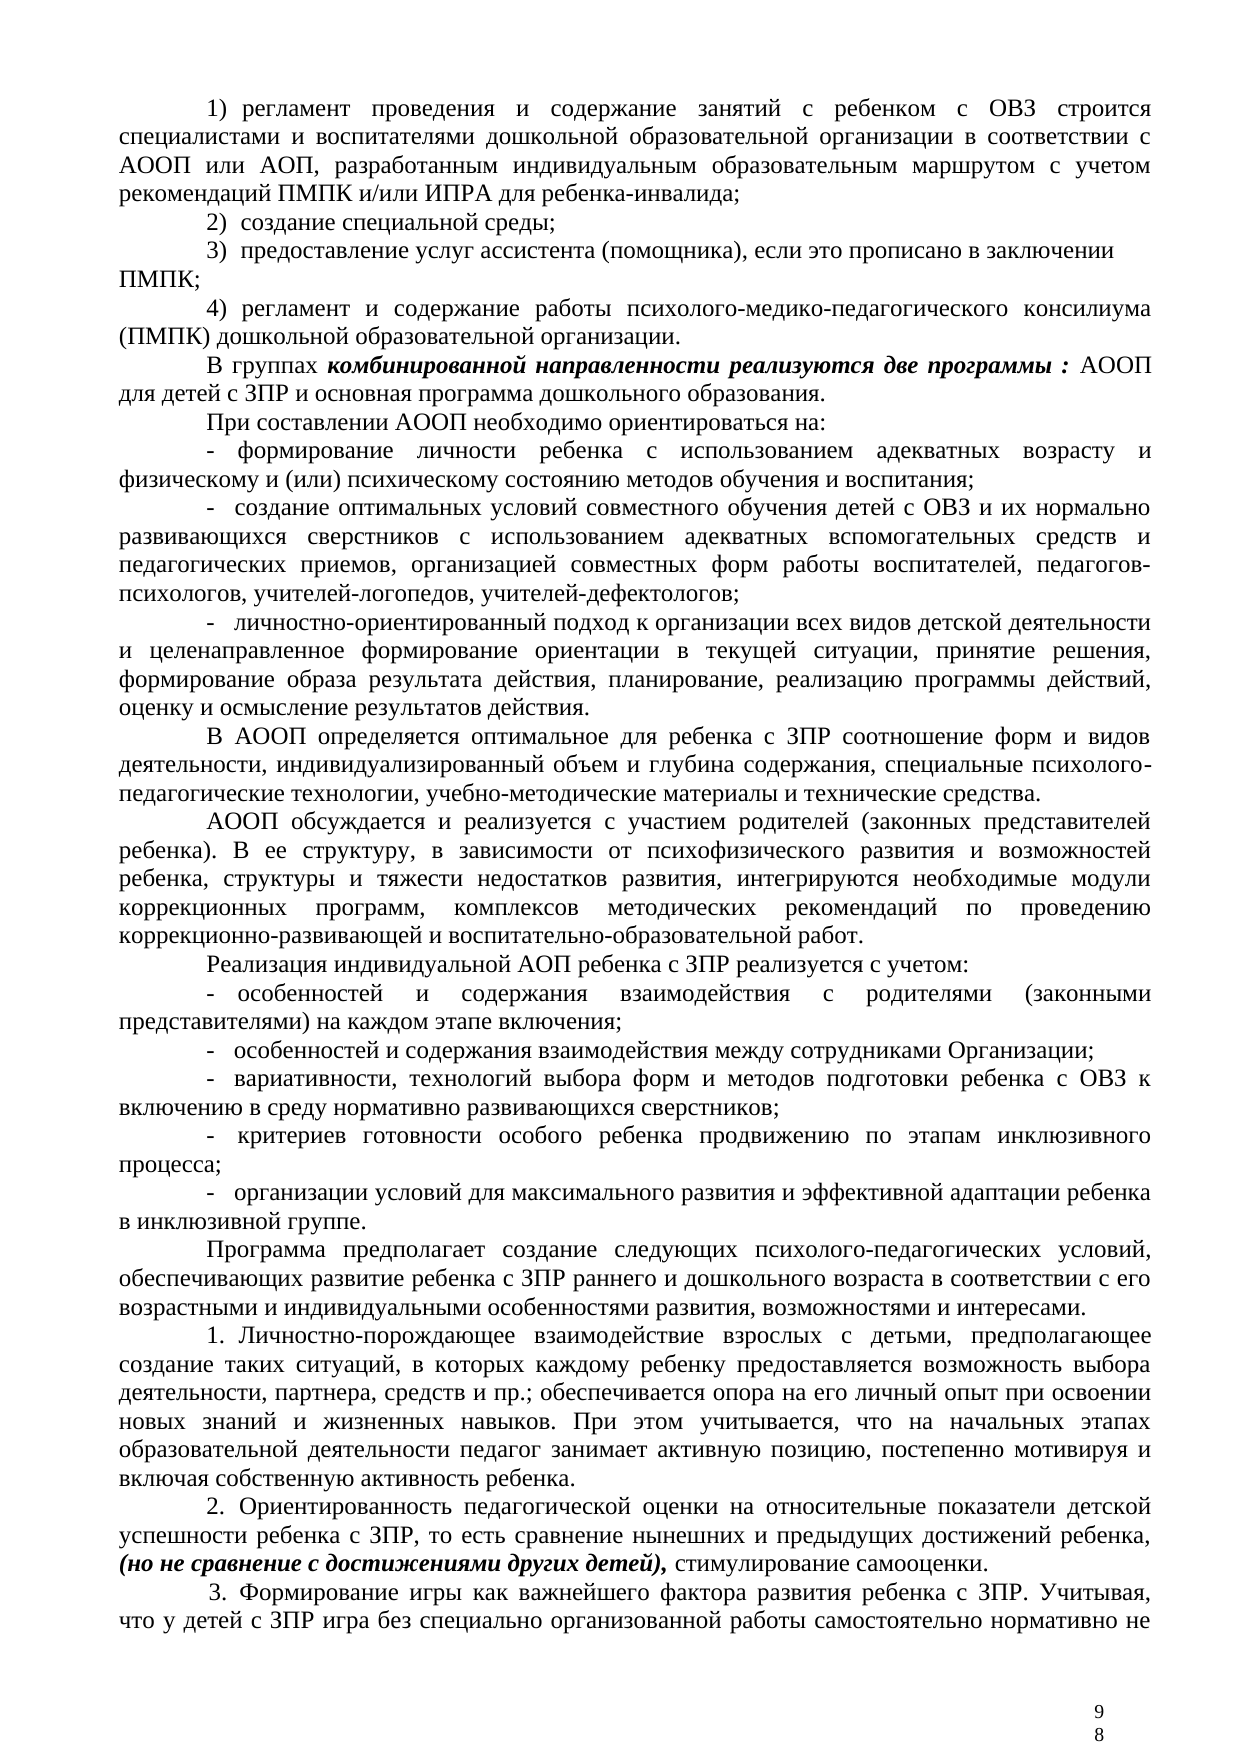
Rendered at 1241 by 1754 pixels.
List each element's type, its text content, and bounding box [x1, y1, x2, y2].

list Ориентированность педагогической оценки на относительные показатели детской успешности ребенка с ЗПР, то есть сравнение нынешних и предыдущих достижений ребенка, (но не сравнение с достижениями других детей), стимулирование самооценки. [119, 1492, 1152, 1577]
text При составлении АООП необходимо ориентироваться на: [119, 407, 1169, 436]
list критериев готовности особого ребенка продвижению по этапам инклюзивного процесса; [119, 1121, 1152, 1178]
list особенностей и содержания взаимодействия с родителями (законными представителями) на каждом этапе включения; [119, 978, 1152, 1035]
text АООП обсуждается и реализуется с участием родителей (законных представителей ребенка). В ее структуру, в зависимости от психофизического развития и возможностей ребенка, структуры и тяжести недостатков развития, интегрируются необходимые модули коррекционных программ, комплексов методических рекомендаций по проведению коррекционно-развивающей и воспитательно-образовательной работ. [119, 807, 1152, 949]
text В АООП определяется оптимальное для ребенка с ЗПР соотношение форм и видов деятельности, индивидуализированный объем и глубина содержания, специальные психологопедагогические технологии, учебно-методические материалы и технические средства. [119, 721, 1152, 807]
list личностно-ориентированный подход к организации всех видов детской деятельности и целенаправленное формирование ориентации в текущей ситуации, принятие решения, формирование образа результата действия, планирование, реализацию программы действий, оценку и осмысление результатов действия. [119, 607, 1152, 721]
text В группах комбинированной направленности реализуются две программы : АООП для детей с ЗПР и основная программа дошкольного образования. [119, 350, 1152, 407]
list регламент проведения и содержание занятий с ребенком с ОВЗ строится специалистами и воспитателями дошкольной образовательной организации в соответствии с АООП или АОП, разработанным индивидуальным образовательным маршрутом с учетом рекомендаций ПМПК и/или ИПРА для ребенка-инвалида; [119, 93, 1152, 207]
list Личностно-порождающее взаимодействие взрослых с детьми, предполагающее создание таких ситуаций, в которых каждому ребенку предоставляется возможность выбора деятельности, партнера, средств и пр.; обеспечивается опора на его личный опыт при освоении новых знаний и жизненных навыков. При этом учитывается, что на начальных этапах образовательной деятельности педагог занимает активную позицию, постепенно мотивируя и включая собственную активность ребенка. [119, 1321, 1152, 1492]
list формирование личности ребенка с использованием адекватных возрасту и физическому и (или) психическому состоянию методов обучения и воспитания; [119, 436, 1152, 493]
text Программа предполагает создание следующих психолого-педагогических условий, обеспечивающих развитие ребенка с ЗПР раннего и дошкольного возраста в соответствии с его возрастными и индивидуальными особенностями развития, возможностями и интересами. [119, 1235, 1152, 1321]
list организации условий для максимального развития и эффективной адаптации ребенка в инклюзивной группе. [119, 1178, 1152, 1235]
list регламент и содержание работы психолого-медико-педагогического консилиума (ПМПК) дошкольной образовательной организации. [119, 293, 1152, 350]
list создание специальной среды; [119, 207, 1169, 236]
list предоставление услуг ассистента (помощника), если это прописано в заключении [119, 236, 1169, 264]
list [119, 1577, 1152, 1634]
text Реализация индивидуальной АОП ребенка с ЗПР реализуется с учетом: [119, 949, 1169, 978]
list вариативности, технологий выбора форм и методов подготовки ребенка с ОВЗ к включению в среду нормативно развивающихся сверстников; [119, 1064, 1152, 1121]
list особенностей и содержания взаимодействия между сотрудниками Организации; [119, 1035, 1169, 1064]
list создание оптимальных условий совместного обучения детей с ОВЗ и их нормально развивающихся сверстников с использованием адекватных вспомогательных средств и педагогических приемов, организацией совместных форм работы воспитателей, педагогов- психологов, учителей-логопедов, учителей-дефектологов; [119, 493, 1152, 607]
text ПМПК; [119, 264, 1169, 293]
